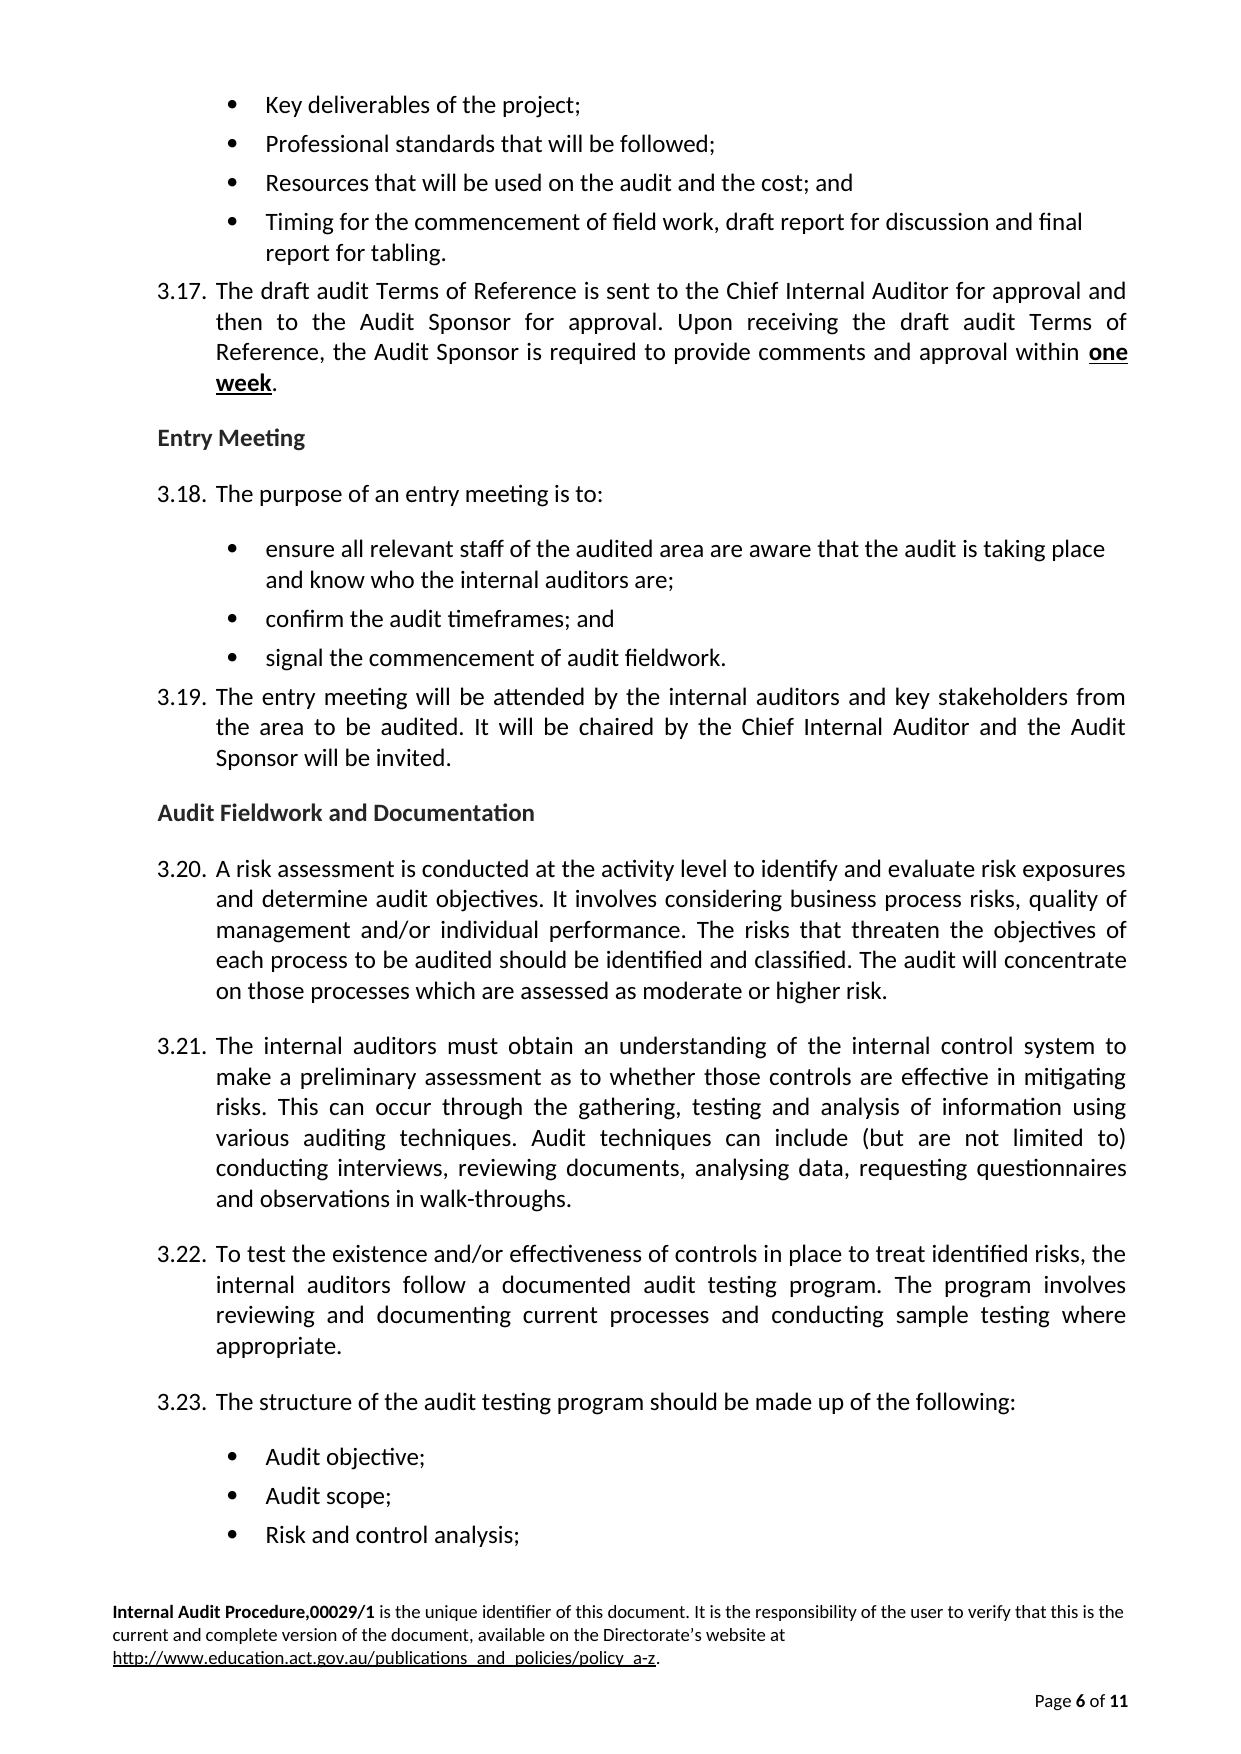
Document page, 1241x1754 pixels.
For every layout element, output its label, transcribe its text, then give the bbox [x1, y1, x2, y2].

text confirm the audit timeframes; and [228, 603, 1128, 633]
text Audit scope; [228, 1480, 1128, 1511]
text Audit objective; [228, 1441, 1128, 1472]
text The entry meeting will be attended by the internal auditors and key stakeholders from the area to be audited. It will be chaired by the Chief Internal Auditor and the Audit Sponsor will be invited. [157, 681, 1128, 772]
text Resources that will be used on the audit and the cost; and [228, 167, 1128, 198]
text The structure of the audit testing program should be made up of the following: [157, 1386, 1128, 1416]
text Risk and control analysis; [228, 1519, 1128, 1549]
text signal the commencement of audit fieldwork. [228, 642, 1128, 672]
text ensure all relevant staff of the audited area are aware that the audit is taking place and know who the internal auditors are; [228, 534, 1128, 595]
text The purpose of an entry meeting is to: [157, 478, 1128, 509]
text Entry Meeting [112, 423, 1128, 453]
text The internal auditors must obtain an understanding of the internal control system to make a preliminary assessment as to whether those controls are effective in mitigating risks. This can occur through the gathering, testing and analysis of information using various auditing techniques. Audit techniques can include (but are not limited to) conducting interviews, reviewing documents, analysing data, requesting questionnaires and observations in walk-throughs. [157, 1030, 1128, 1213]
text To test the existence and/or effectiveness of controls in place to treat identified risks, the internal auditors follow a documented audit testing program. The program involves reviewing and documenting current processes and conducting sample testing where appropriate. [157, 1238, 1128, 1361]
text Professional standards that will be followed; [228, 128, 1128, 159]
text Audit Fieldwork and Documentation [112, 797, 1128, 828]
text The draft audit Terms of Reference is sent to the Chief Internal Auditor for approval and then to the Audit Sponsor for approval. Upon receiving the draft audit Terms of Reference, the Audit Sponsor is required to provide comments and approval within one week. [157, 276, 1128, 398]
text Key deliverables of the project; [228, 89, 1128, 120]
text A risk assessment is conducted at the activity level to identify and evaluate risk exposures and determine audit objectives. It involves considering business process risks, quality of management and/or individual performance. The risks that threaten the objectives of each process to be audited should be identified and classified. The audit will concentrate on those processes which are assessed as moderate or higher risk. [157, 853, 1128, 1005]
text Timing for the commencement of field work, draft report for discussion and final report for tabling. [228, 206, 1128, 267]
